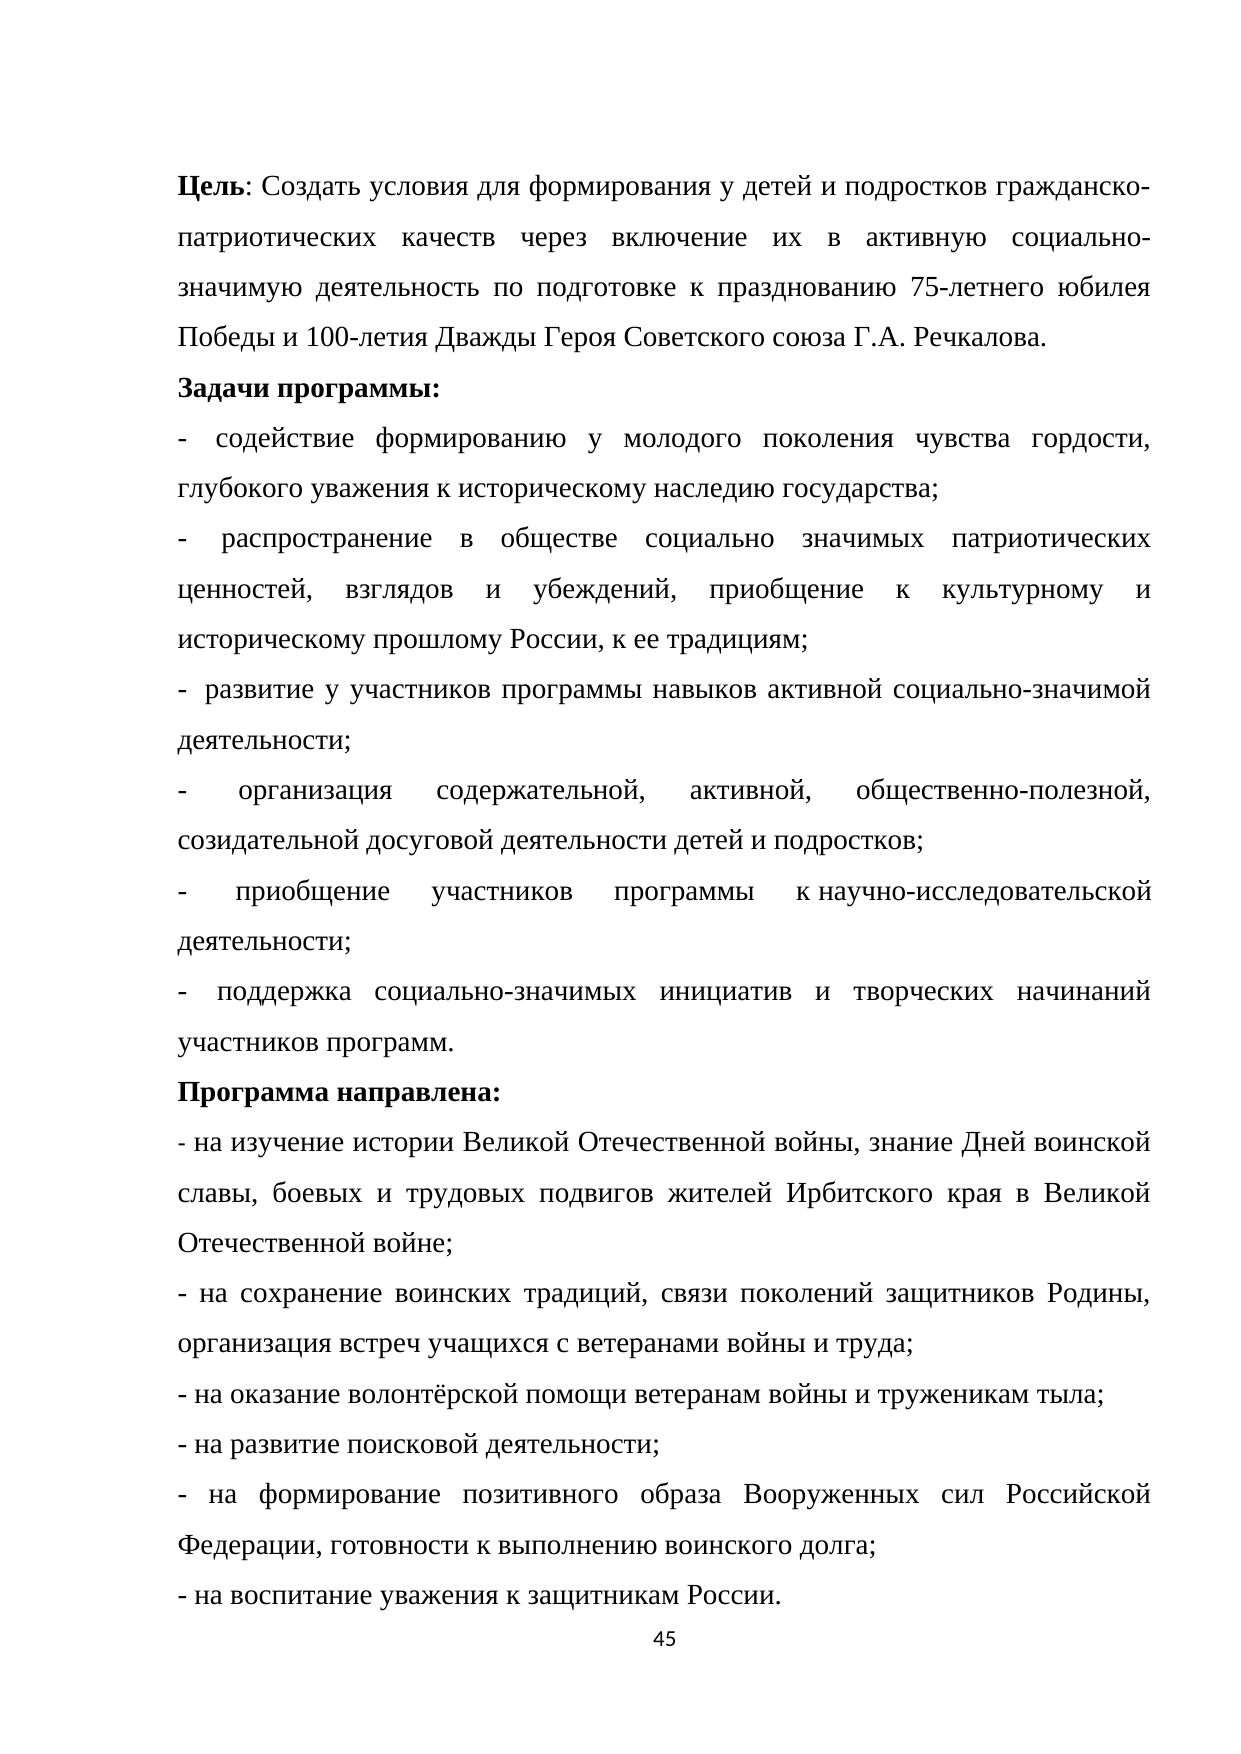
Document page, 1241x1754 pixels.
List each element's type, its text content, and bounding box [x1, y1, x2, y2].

text - организация содержательной, активной, общественно-полезной, созидательной досуговой деятельности детей и подростков; [177, 772, 1152, 856]
text - на оказание волонтёрской помощи ветеранам войны и труженикам тыла; [177, 1376, 1152, 1409]
text - на развитие поисковой деятельности; [177, 1426, 1152, 1460]
text - на изучение истории Великой Отечественной войны, знание Дней воинской славы, боевых и трудовых подвигов жителей Ирбитского края в Великой Отечественной войне; [177, 1124, 1152, 1258]
text - на воспитание уважения к защитникам России. [177, 1577, 1152, 1611]
text - развитие у участников программы навыков активной социально-значимой деятельности; [177, 672, 1152, 755]
text - приобщение участников программы к научно-исследовательской деятельности; [177, 873, 1152, 957]
text - распространение в обществе социально значимых патриотических ценностей, взглядов и убеждений, приобщение к культурному и историческому прошлому России, к ее традициям; [177, 521, 1152, 655]
text - содействие формированию у молодого поколения чувства гордости, глубокого уважения к историческому наследию государства; [177, 420, 1152, 504]
text - на формирование позитивного образа Вооруженных сил Российской Федерации, готовности к выполнению воинского долга; [177, 1477, 1152, 1560]
text Задачи программы: [177, 370, 1152, 403]
text - поддержка социально-значимых инициатив и творческих начинаний участников программ. [177, 973, 1152, 1057]
text - на сохранение воинских традиций, связи поколений защитников Родины, организация встреч учащихся с ветеранами войны и труда; [177, 1275, 1152, 1359]
text Цель: Создать условия для формирования у детей и подростков гражданско-патриотических качеств через включение их в активную социально-значимую деятельность по подготовке к празднованию 75-летнего юбилея Победы и 100-летия Дважды Героя Советского союза Г.А. Речкалова. [177, 168, 1152, 353]
text Программа направлена: [177, 1074, 1152, 1108]
